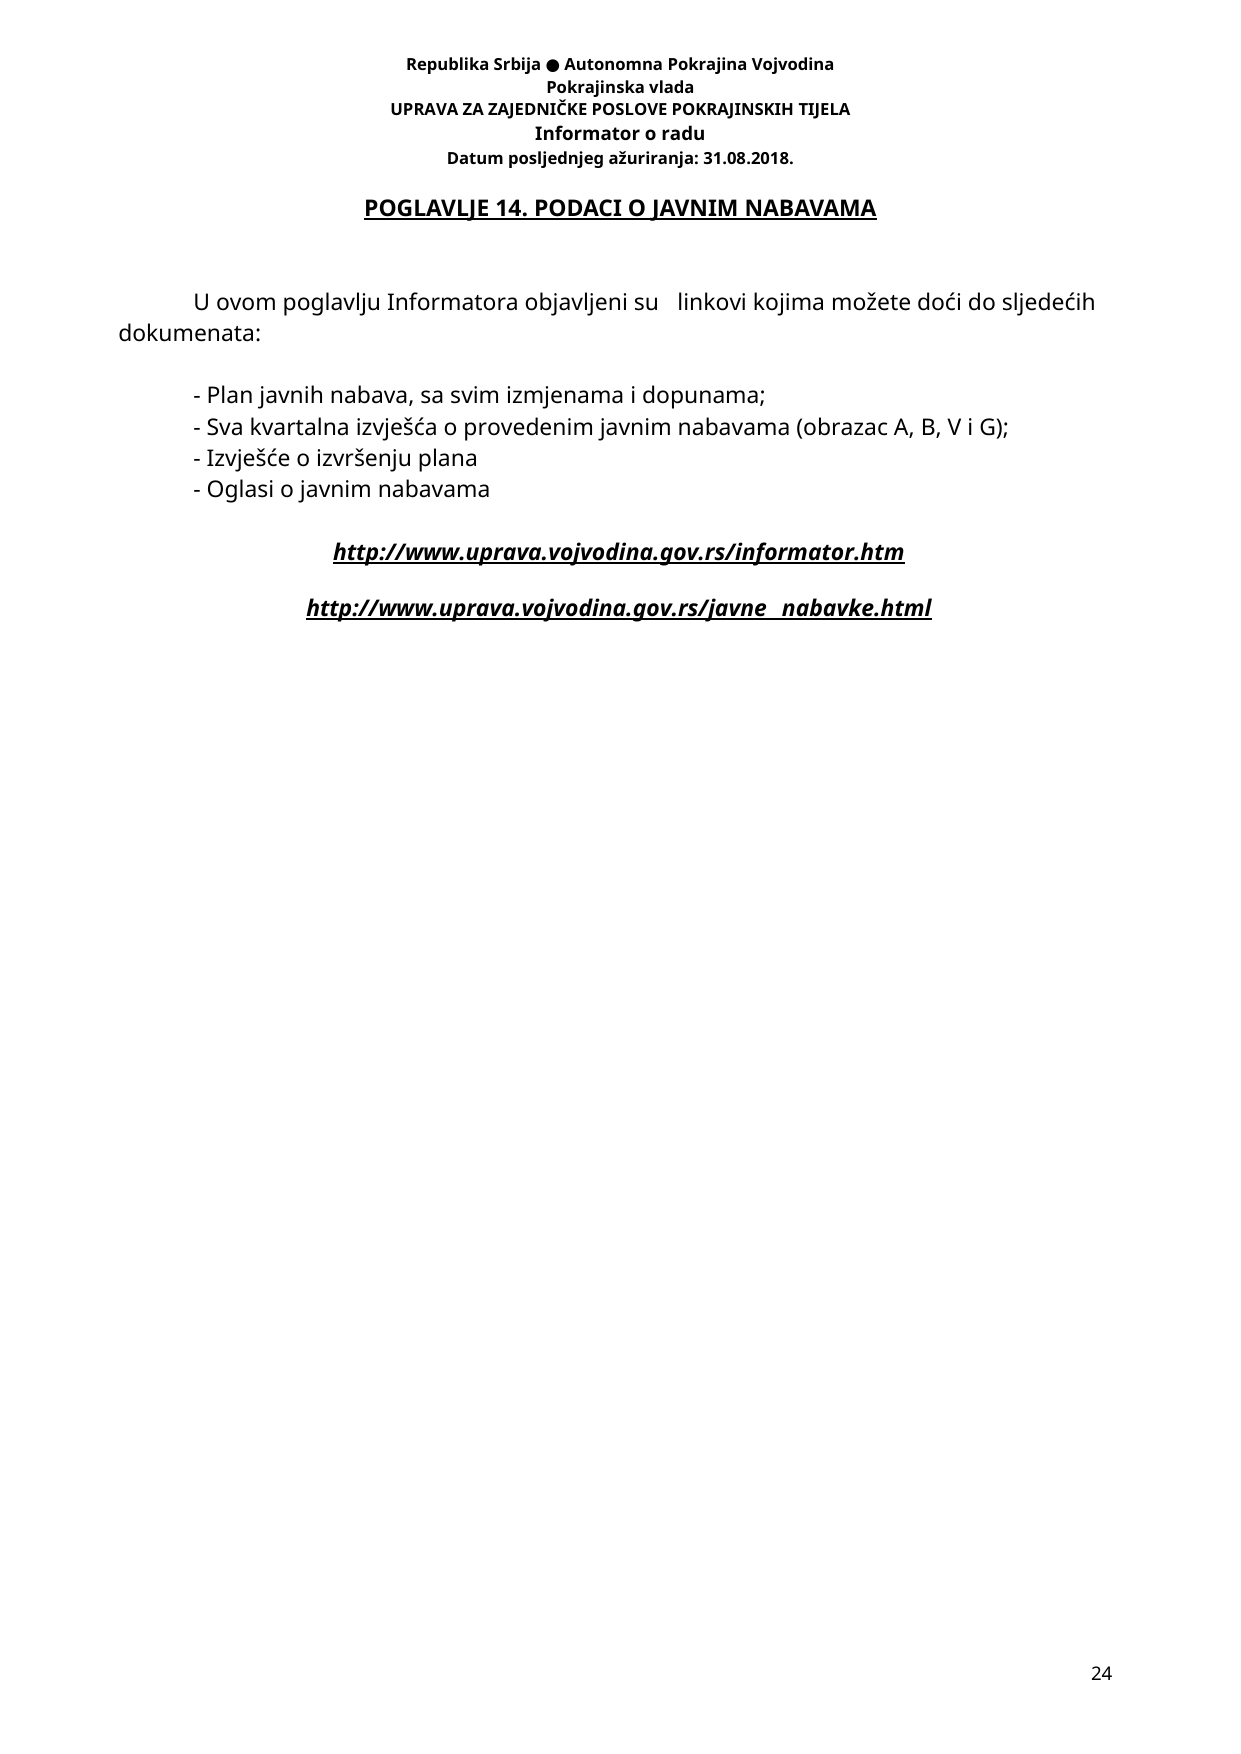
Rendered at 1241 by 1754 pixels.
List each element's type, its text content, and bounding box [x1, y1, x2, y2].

text - Izvješće o izvršenju plana [193, 442, 1122, 473]
text http://www.uprava.vojvodina.gov.rs/javne_ nabavke.html [118, 592, 1122, 623]
text - Plan javnih nabava, sa svim izmjenama i dopunama; [193, 379, 1122, 410]
text - Oglasi o javnim nabavama [193, 473, 1122, 504]
text http://www.uprava.vojvodina.gov.rs/informator.htm [118, 535, 1122, 567]
text U ovom poglavlju Informatora objavljeni su linkovi kojima možete doći do sljedećih dokumenata: [118, 285, 1122, 348]
subtitle POGLAVLJE 14. PODACI O JAVNIM NABAVAMA [118, 192, 1122, 223]
text - Sva kvartalna izvješća o provedenim javnim nabavama (obrazac A, B, V i G); [193, 410, 1122, 442]
